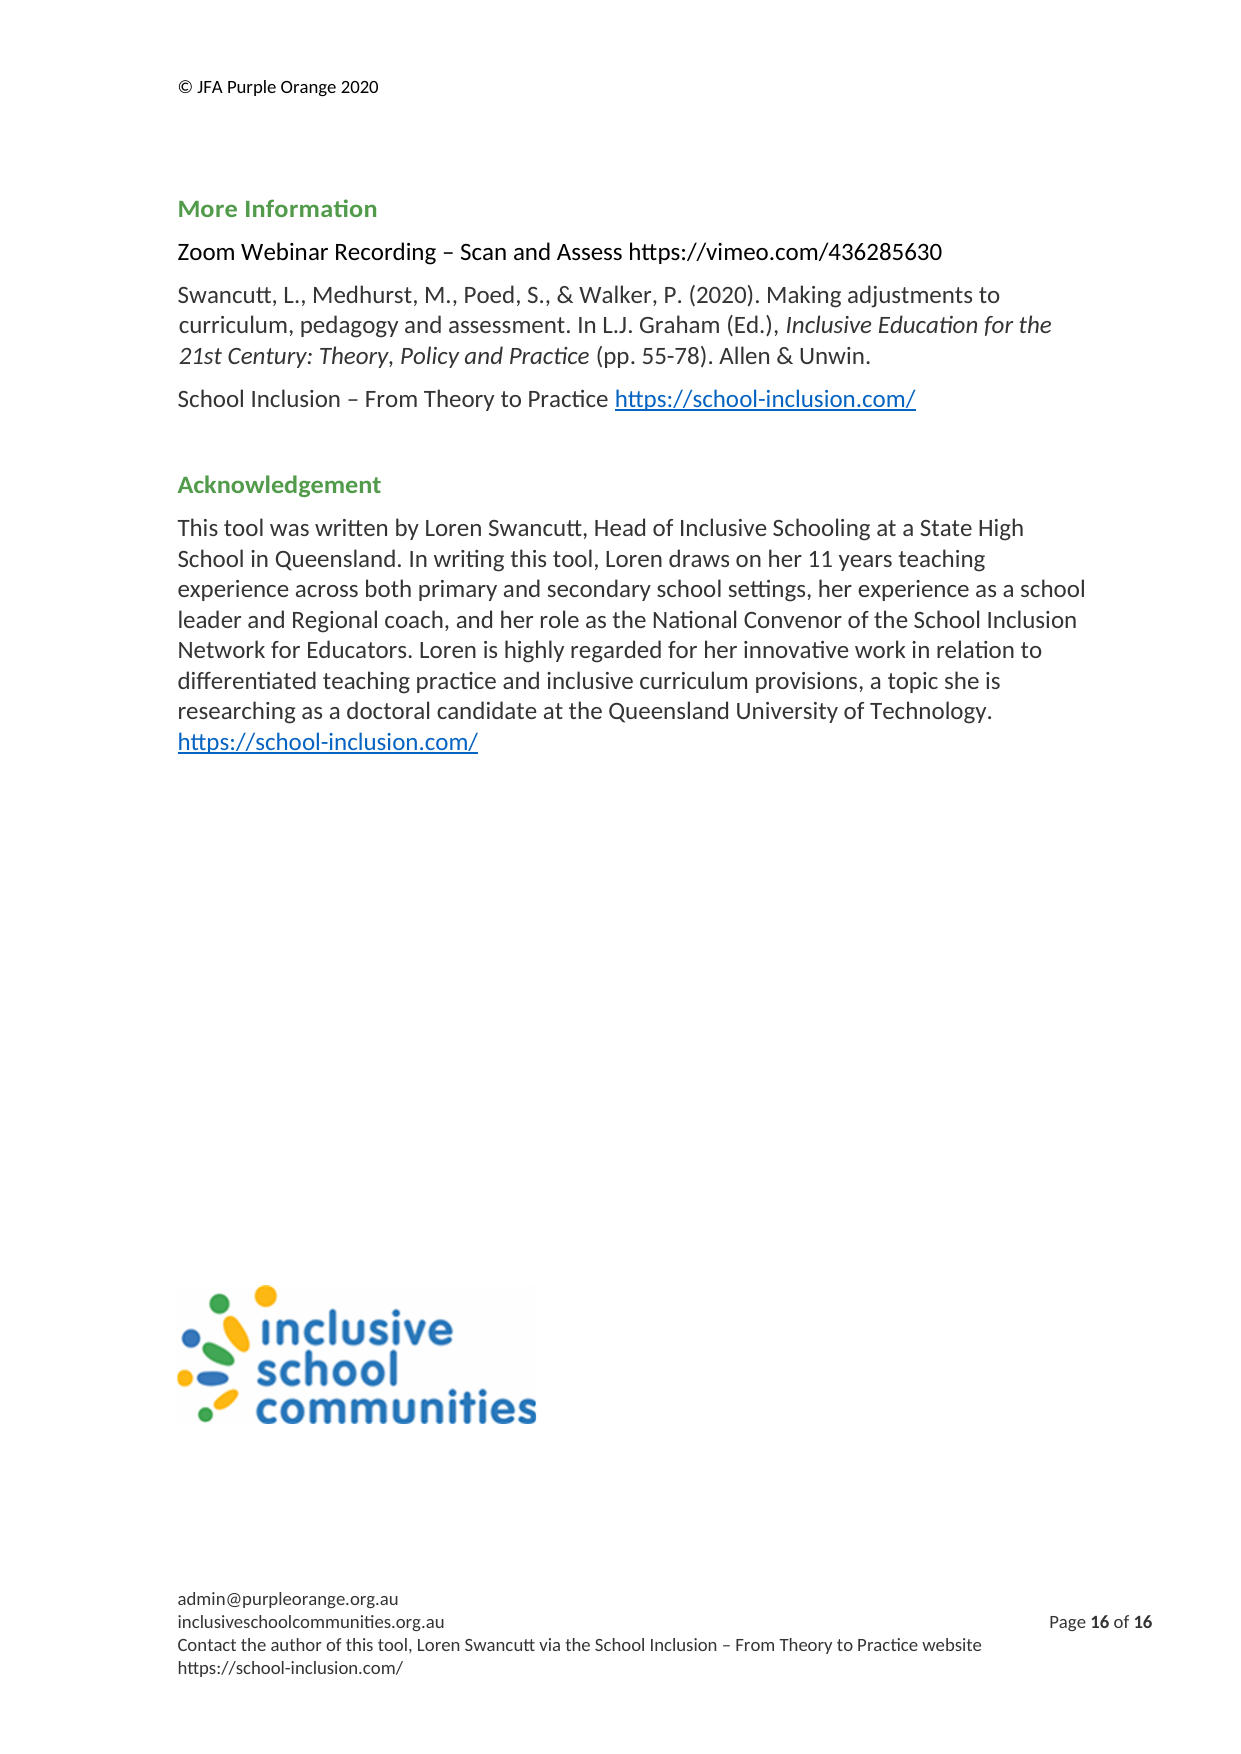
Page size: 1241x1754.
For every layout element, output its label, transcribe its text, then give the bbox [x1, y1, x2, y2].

subtitle Zoom Webinar Recording – Scan and Assess https://vimeo.com/436285630 [177, 236, 1072, 267]
subtitle Acknowledgement [177, 469, 1090, 500]
text More Information [177, 193, 1090, 223]
text School Inclusion – From Theory to Practice https://school-inclusion.com/ [177, 383, 1072, 414]
text Swancutt, L., Medhurst, M., Poed, S., & Walker, P. (2020). Making adjustments to curriculum, pedagogy and assessment. In L.J. Graham (Ed.), Inclusive Education for the 21st Century: Theory, Policy and Practice (pp. 55-78). Allen & Unwin. [177, 279, 1072, 371]
text This tool was written by Loren Swancutt, Head of Inclusive Schooling at a State High School in Queensland. In writing this tool, Loren draws on her 11 years teaching experience across both primary and secondary school settings, her experience as a school leader and Regional coach, and her role as the National Convenor of the School Inclusion Network for Educators. Loren is highly regarded for her innovative work in relation to differentiated teaching practice and inclusive curriculum provisions, a topic she is researching as a doctoral candidate at the Queensland University of Technology. https://school-inclusion.com/ [177, 512, 1090, 756]
picture [177, 1285, 537, 1424]
